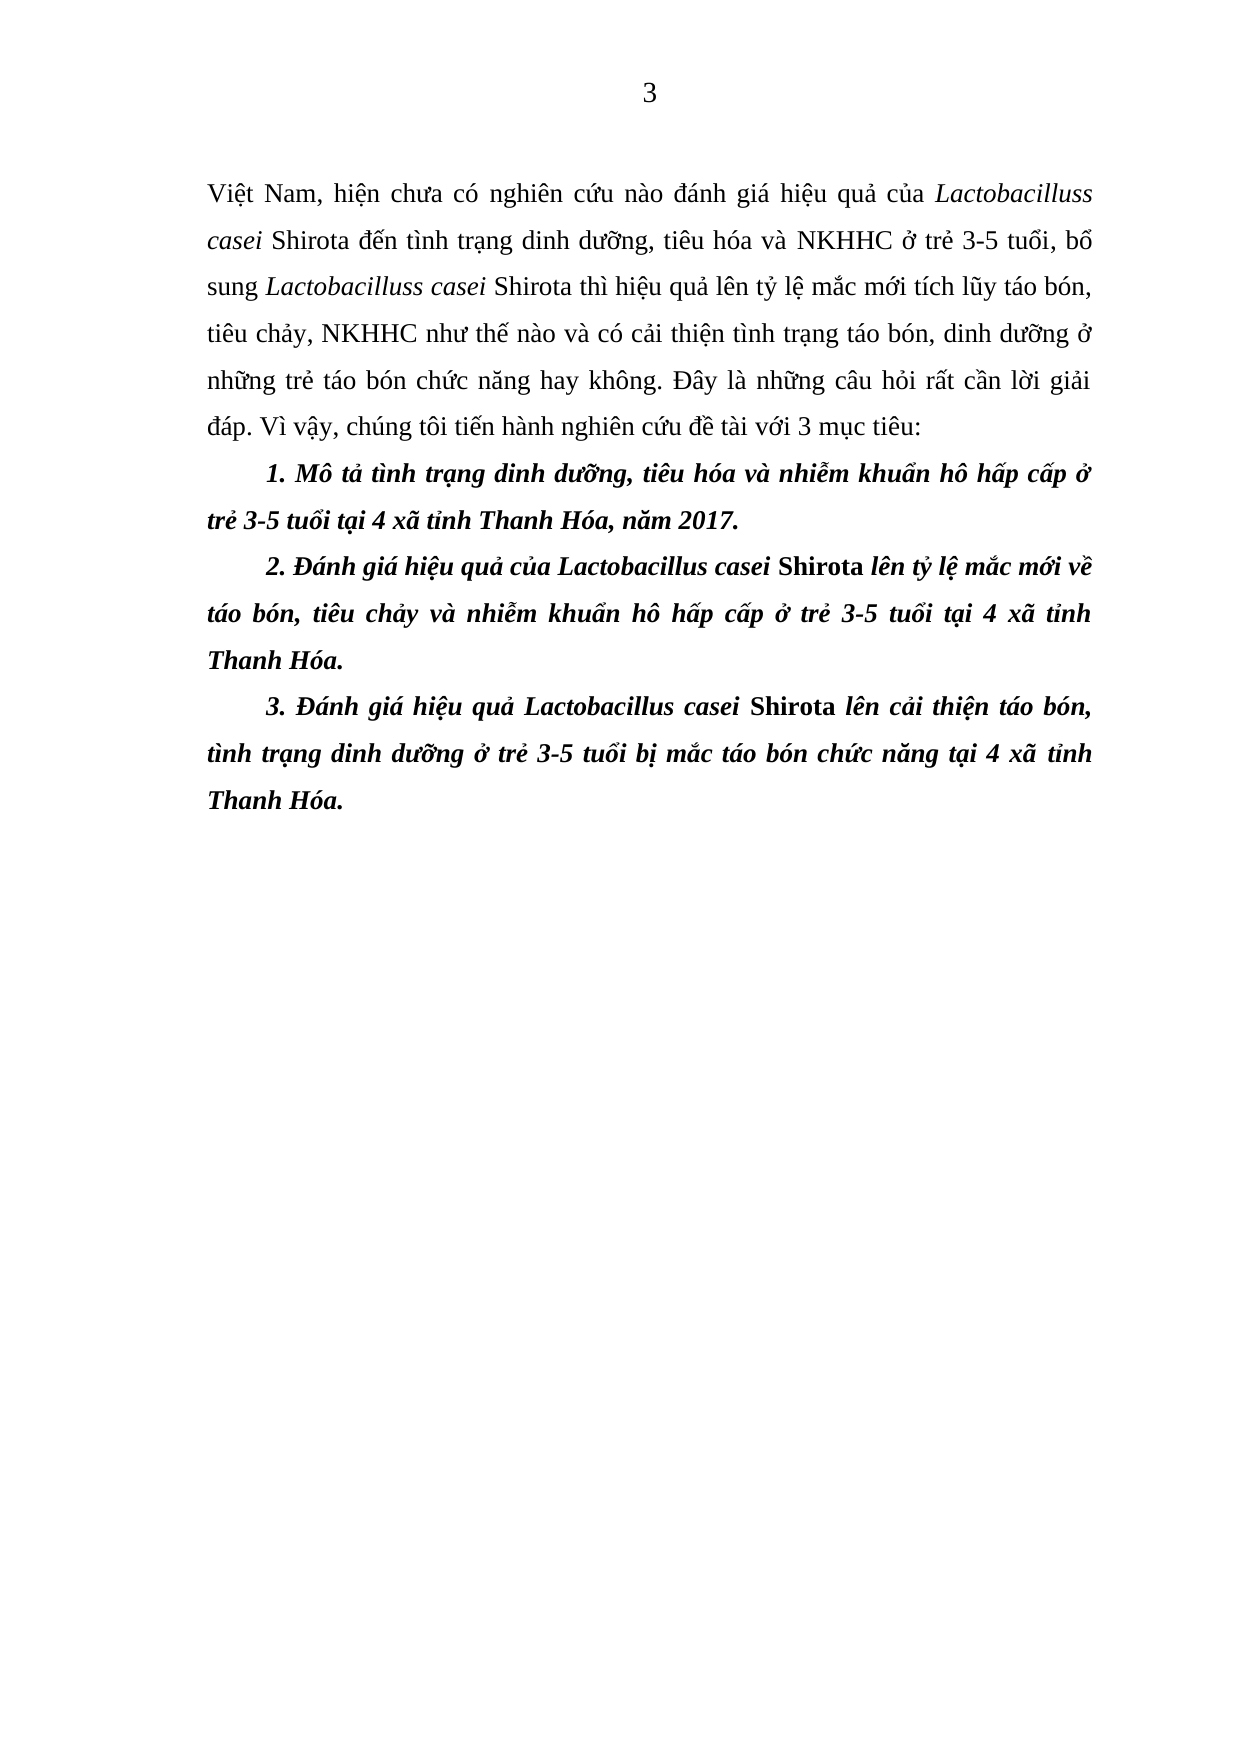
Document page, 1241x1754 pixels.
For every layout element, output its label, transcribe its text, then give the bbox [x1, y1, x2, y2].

text 2. Đánh giá hiệu quả của Lactobacillus casei Shirota lên tỷ lệ mắc mới về táo bón, tiêu chảy và nhiễm khuẩn hô hấp cấp ở trẻ 3-5 tuổi tại 4 xã tỉnh Thanh Hóa. [207, 551, 1092, 675]
text 3. Đánh giá hiệu quả Lactobacillus casei Shirota lên cải thiện táo bón, tình trạng dinh dưỡng ở trẻ 3-5 tuổi bị mắc táo bón chức năng tại 4 xã tỉnh Thanh Hóa. [207, 691, 1092, 815]
text 1. Mô tả tình trạng dinh dưỡng, tiêu hóa và nhiễm khuẩn hô hấp cấp ở trẻ 3-5 tuổi tại 4 xã tỉnh Thanh Hóa, năm 2017. [207, 457, 1092, 535]
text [207, 177, 1092, 442]
